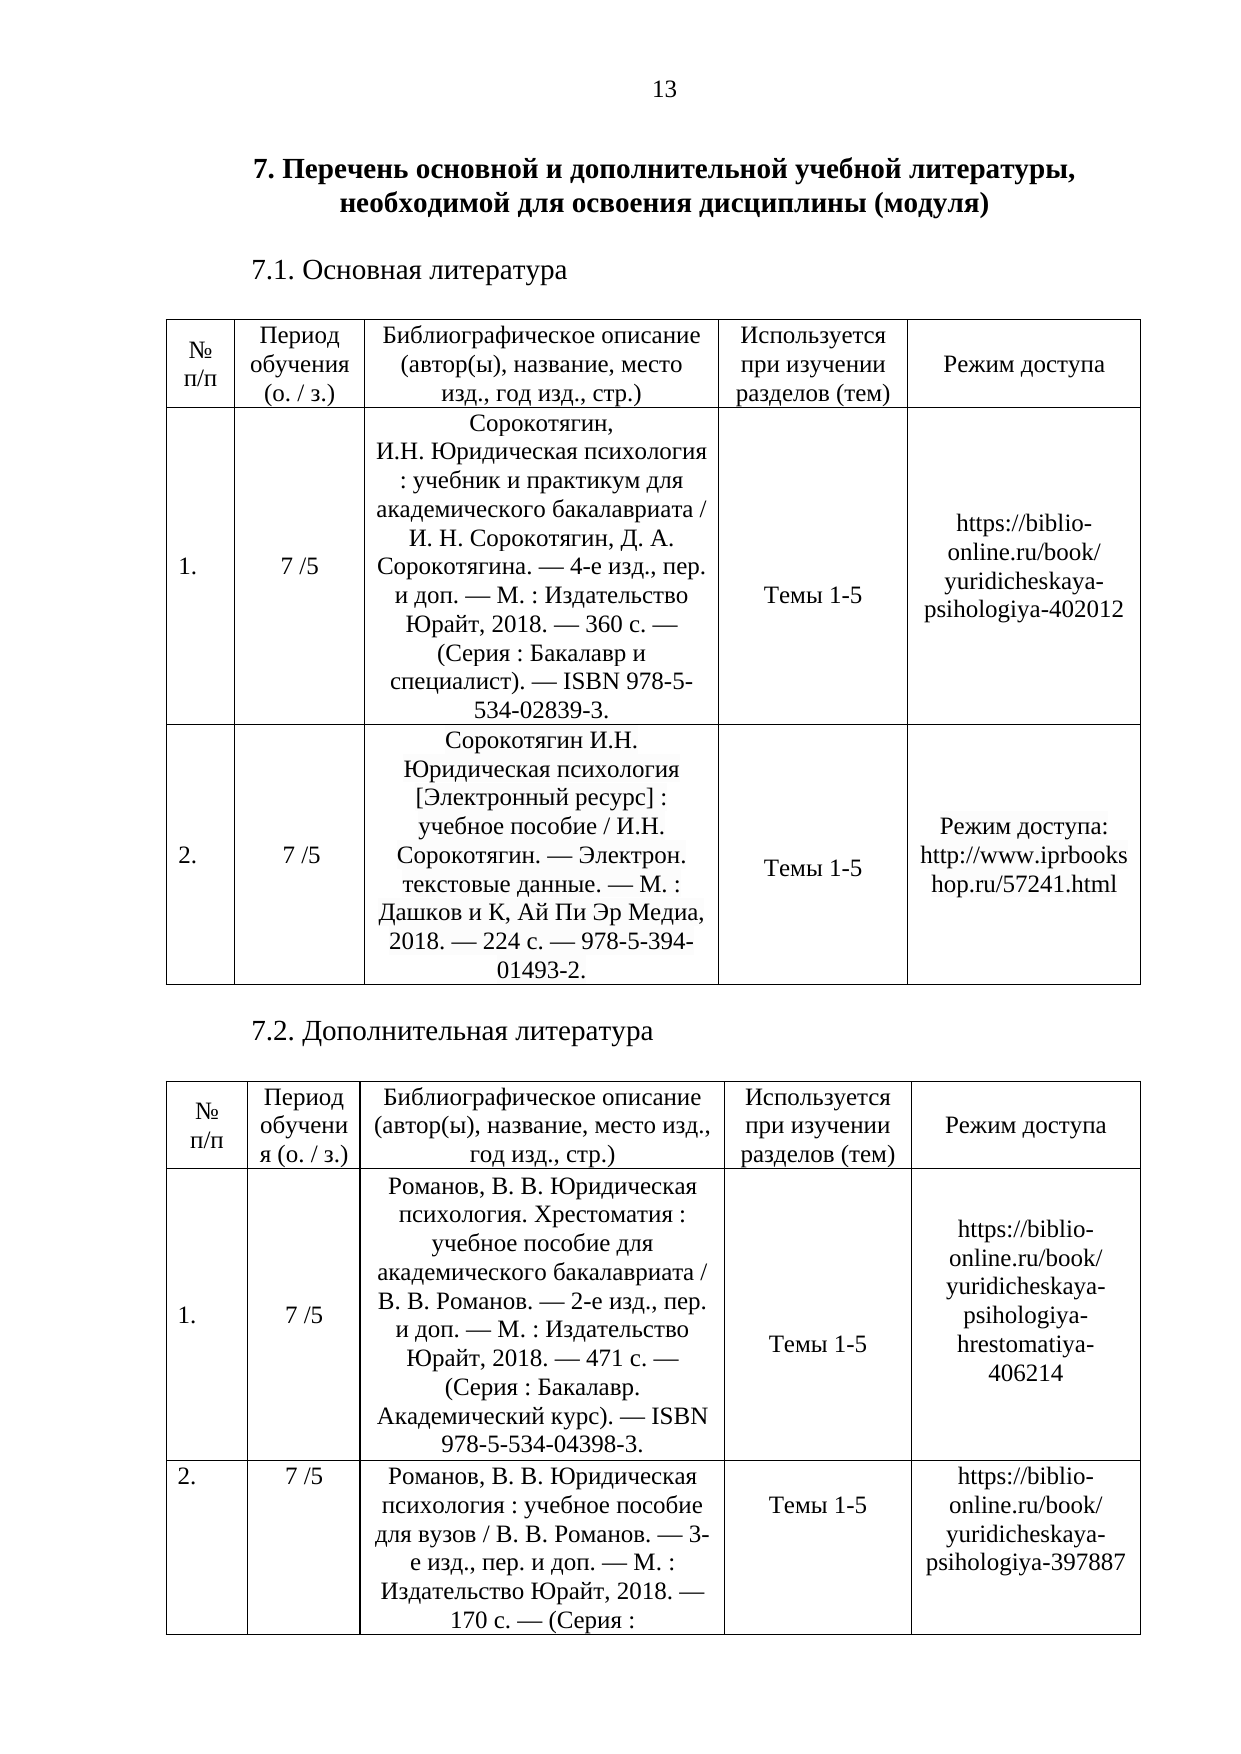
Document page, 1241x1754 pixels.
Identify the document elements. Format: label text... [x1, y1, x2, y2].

table_cell Романов, В. В. Юридическая психология. Хрестоматия : учебное пособие для академического бакалавриата / В. В. Романов. — 2-е изд., пер. и доп. — М. : Издательство Юрайт, 2018. — 471 с. — (Серия : Бакалавр. Академический курс). — ISBN 978-5-534-04398-3. [361, 1169, 724, 1460]
table_header Библиографическое описание (автор(ы), название, место изд., год изд., стр.) [361, 1082, 724, 1168]
table_header Используется при изучении разделов (тем) [719, 320, 907, 407]
table_cell 7 /5 [248, 1461, 359, 1634]
table_cell 7 /5 [235, 725, 364, 984]
table_cell Сорокотягин И.Н. Юридическая психология [Электронный ресурс] : учебное пособие / И.Н. Сорокотягин. — Электрон. текстовые данные. — М. : Дашков и К, Ай Пи Эр Медиа, 2018. — 224 c. — 978-5-394-01493-2. [365, 725, 718, 984]
table_cell https://biblio-online.ru/book/yuridicheskaya-psihologiya-402012 [908, 408, 1140, 724]
table_cell [167, 725, 234, 984]
table_header Используется при изучении разделов (тем) [725, 1082, 911, 1168]
table_cell 7 /5 [235, 408, 364, 724]
table_header Период обучения (о. / з.) [235, 320, 364, 407]
table_header Режим доступа [912, 1082, 1140, 1168]
table_cell https://biblio-online.ru/book/yuridicheskaya-psihologiya-hrestomatiya-406214 [912, 1169, 1140, 1460]
table_cell Темы 1-5 [719, 725, 907, 984]
text 7.2. Дополнительная литература [177, 1013, 1152, 1047]
text 7. Перечень основной и дополнительной учебной литературы, необходимой для освоения дисциплины (модуля) [177, 152, 1152, 219]
table_cell Режим доступа: http://www.iprbookshop.ru/57241.html [908, 725, 1140, 984]
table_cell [912, 1461, 1140, 1634]
table_cell Сорокотягин, И.Н. Юридическая психология : учебник и практикум для академического бакалавриата / И. Н. Сорокотягин, Д. А. Сорокотягина. — 4-е изд., пер. и доп. — М. : Издательство Юрайт, 2018. — 360 с. — (Серия : Бакалавр и специалист). — ISBN 978-5-534-02839-3. [365, 408, 474, 724]
table_cell [167, 408, 234, 724]
table_cell [167, 1169, 247, 1460]
table_header № п/п [167, 320, 234, 407]
table_header № п/п [167, 1082, 247, 1168]
text 7.1. Основная литература [177, 252, 1152, 286]
table_cell 7 /5 [248, 1169, 359, 1460]
table_cell Темы 1-5 [725, 1461, 911, 1634]
table_header Период обучения (о. / з.) [248, 1082, 359, 1168]
table_header Библиографическое описание (автор(ы), название, место изд., год изд., стр.) [365, 320, 718, 407]
table_cell Темы 1-5 [719, 408, 907, 724]
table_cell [361, 1461, 724, 1634]
table_cell Сорокотягин, И.Н. Юридическая психология : учебник и практикум для академического бакалавриата / И. Н. Сорокотягин, Д. А. Сорокотягина. — 4-е изд., пер. и доп. — М. : Издательство Юрайт, 2018. — 360 с. — (Серия : Бакалавр и специалист). — ISBN 978-5-534-02839-3. [609, 408, 718, 724]
table_cell [167, 1461, 247, 1634]
table_header Режим доступа [908, 320, 1140, 407]
table_cell Темы 1-5 [725, 1169, 911, 1460]
